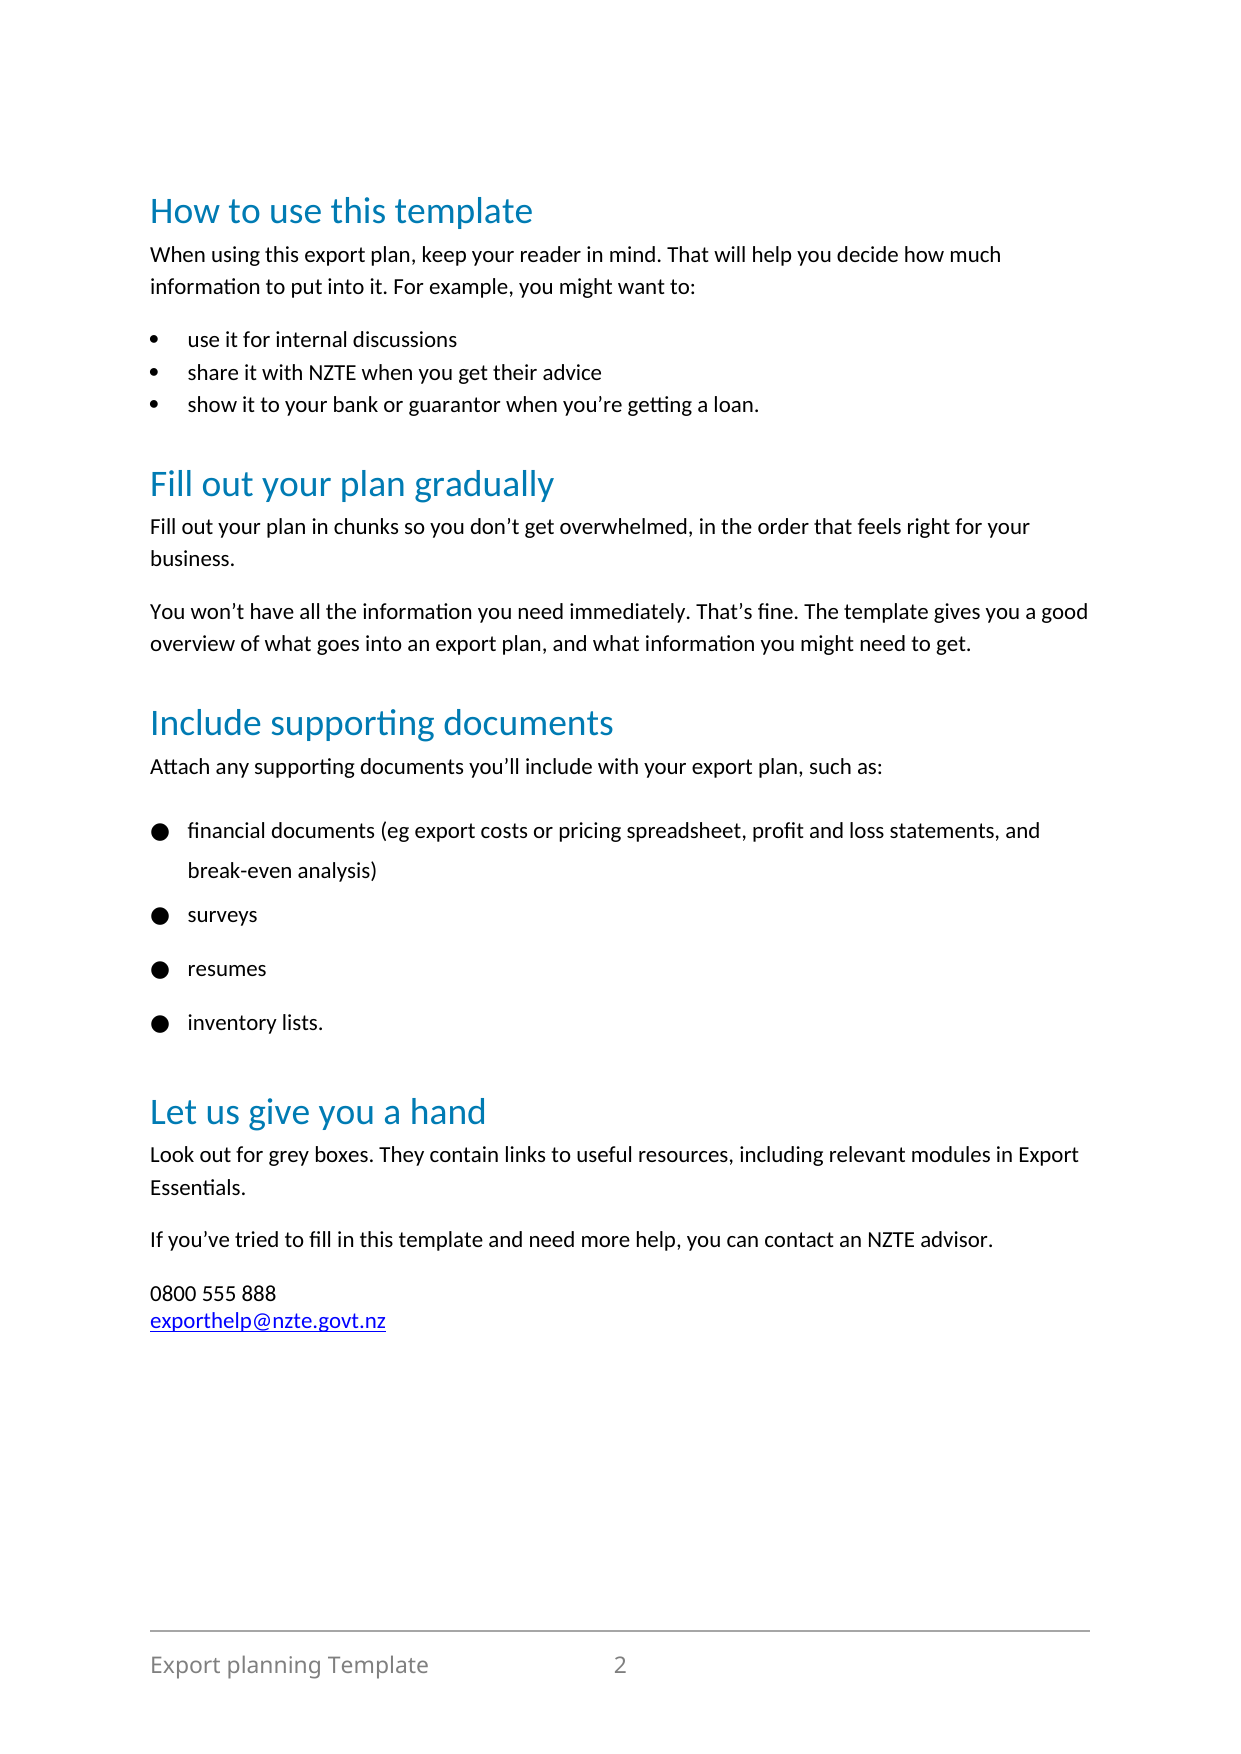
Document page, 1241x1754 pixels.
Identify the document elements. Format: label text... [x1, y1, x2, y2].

text When using this export plan, keep your reader in mind. That will help you decide how much information to put into it. For example, you might want to: [150, 240, 1090, 300]
list show it to your bank or guarantor when you’re getting a loan. [150, 390, 1090, 418]
list financial documents (eg export costs or pricing spreadsheet, profit and loss statements, and break-even analysis) [150, 805, 1090, 884]
text Fill out your plan in chunks so you don’t get overwhelmed, in the order that feels right for your business. [150, 512, 1090, 572]
text If you’ve tried to fill in this template and need more help, you can contact an NZTE advisor. [150, 1226, 1090, 1254]
text 0800 555 888 [150, 1279, 1090, 1307]
text Attach any supporting documents you’ll include with your export plan, such as: [150, 752, 1090, 780]
subtitle Let us give you a hand [150, 1088, 1090, 1133]
list share it with NZTE when you get their advice [150, 358, 1090, 386]
list resumes [150, 942, 1090, 989]
list inventory lists. [150, 996, 1090, 1043]
text You won’t have all the information you need immediately. That’s fine. The template gives you a good overview of what goes into an export plan, and what information you might need to get. [150, 597, 1090, 658]
subtitle Fill out your plan gradually [150, 459, 1090, 505]
subtitle Include supporting documents [150, 699, 1090, 745]
subtitle How to use this template [150, 187, 1090, 233]
text Look out for grey boxes. They contain links to useful resources, including relevant modules in Export Essentials. [150, 1140, 1090, 1201]
list surveys [150, 888, 1090, 935]
list use it for internal discussions [150, 325, 1090, 353]
text exporthelp@nzte.govt.nz [150, 1307, 1090, 1335]
